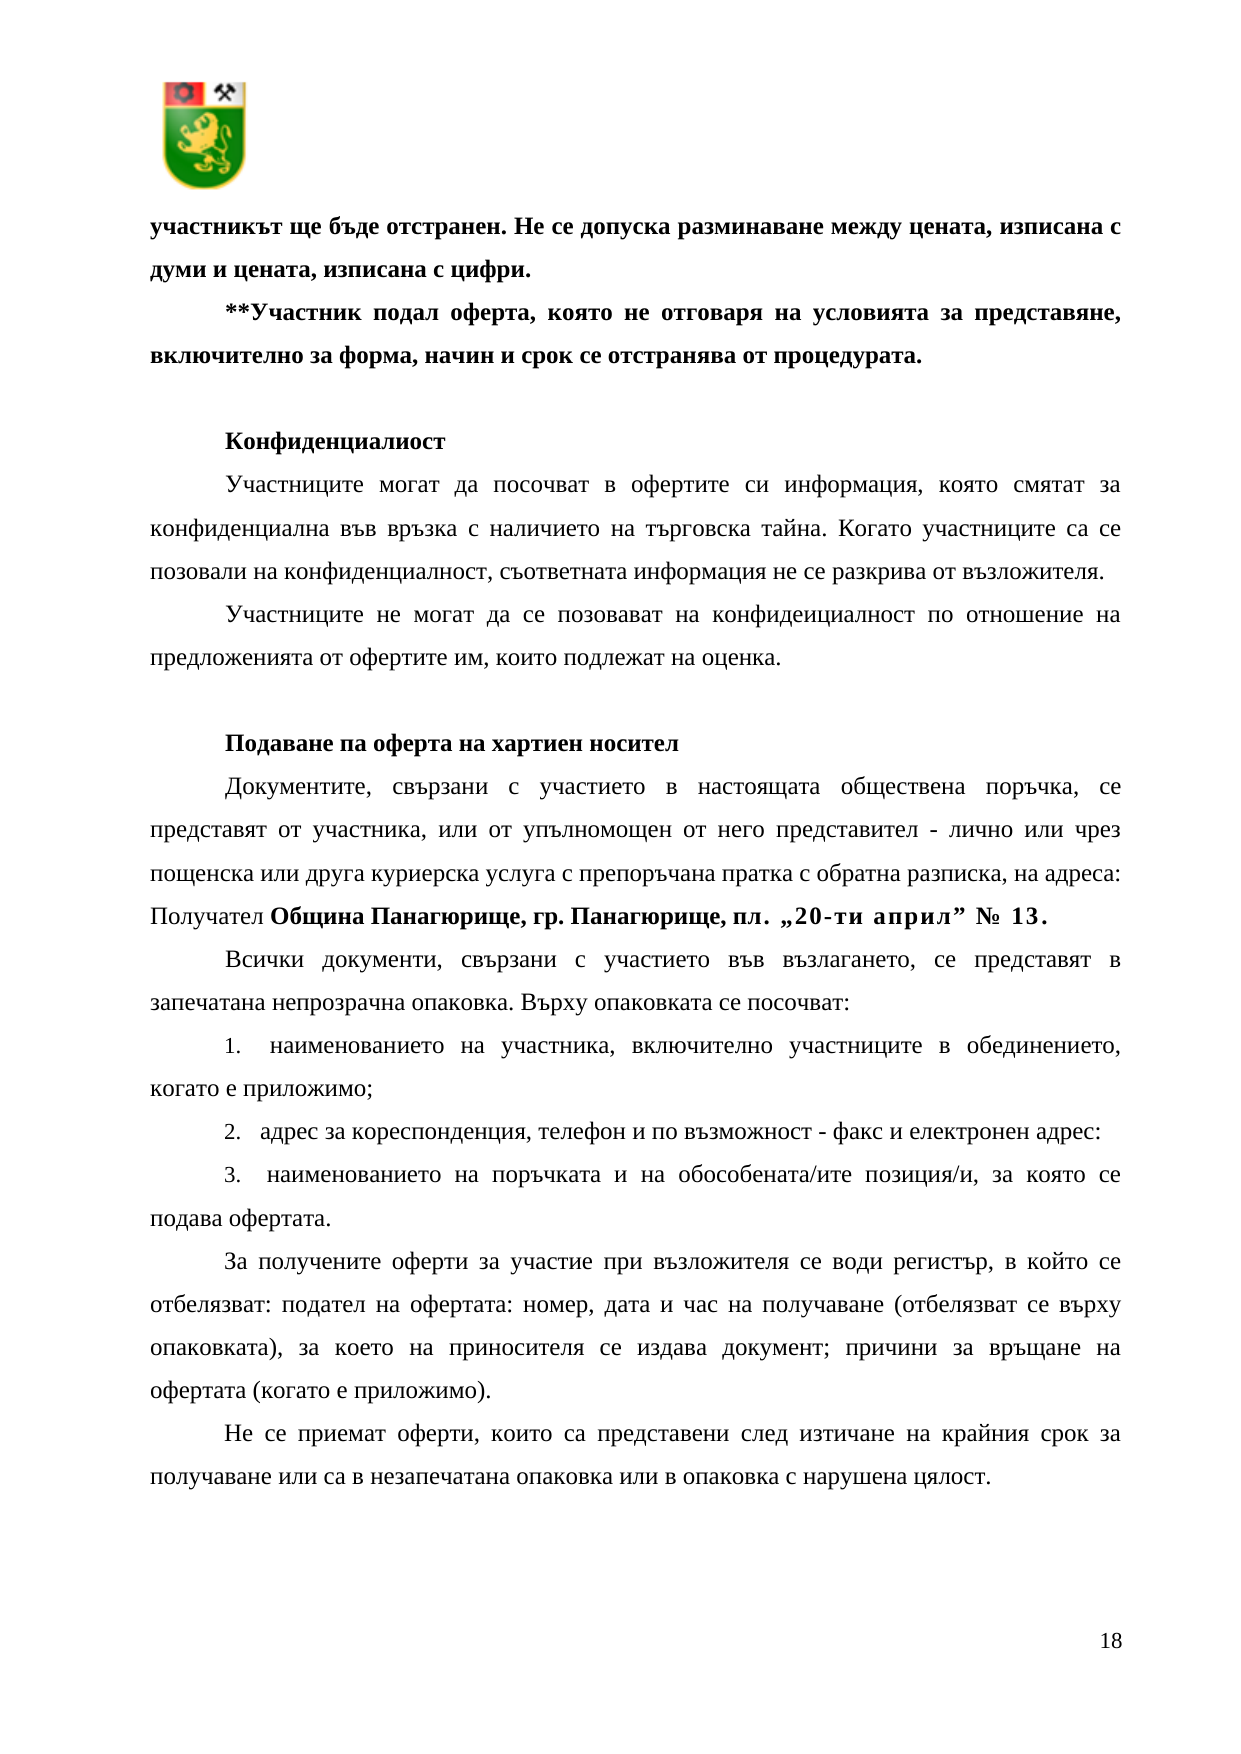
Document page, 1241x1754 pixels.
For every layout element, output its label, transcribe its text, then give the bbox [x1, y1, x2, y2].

text Участниците могат да посочват в офертите си информация, която смятат за конфиденциална във връзка с наличието на търговска тайна. Когато участниците са се позовали на конфиденциалност, съответната информация не се разкрива от възложителя. [150, 469, 1122, 584]
list наименованието на участника, включително участниците в обединението, когато е приложимо; [150, 1030, 1122, 1102]
list наименованието на поръчката и на обособената/ите позиция/и, за която се подава офертата. [150, 1159, 1122, 1231]
picture [150, 73, 260, 196]
text **Участник подал оферта, която не отговаря на условията за представяне, включително за форма, начин и срок се отстранява от процедурата. [150, 297, 1122, 369]
text Участниците не могат да се позовават на конфидеициалност по отношение на предложенията от офертите им, които подлежат на оценка. [150, 599, 1122, 671]
text За получените оферти за участие при възложителя се води регистър, в който се отбелязват: подател на офертата: номер, дата и час на получаване (отбелязват се върху опаковката), за което на приносителя се издава документ; причини за връщане на офертата (когато е приложимо). [150, 1246, 1122, 1404]
list адрес за кореспонденция, телефон и по възможност - факс и електронен адрес: [150, 1116, 1122, 1145]
text Документите, свързани с участието в настоящата обществена поръчка, се представят от участника, или от упълномощен от него представител - лично или чрез пощенска или друга куриерска услуга с препоръчана пратка с обратна разписка, на адреса: Получател Община Панагюрище, гр. Панагюрище, пл. „20-ти април” № 13. [150, 771, 1122, 929]
text Конфиденциалиост [150, 426, 1122, 455]
text Подаване па оферта на хартиен носител [150, 728, 1122, 757]
text Не се приемат оферти, които са представени след изтичане на крайния срок за получаване или са в незапечатана опаковка или в опаковка с нарушена цялост. [150, 1418, 1122, 1490]
text Всички документи, свързани с участието във възлагането, се представят в запечатана непрозрачна опаковка. Върху опаковката се посочват: [150, 944, 1122, 1016]
